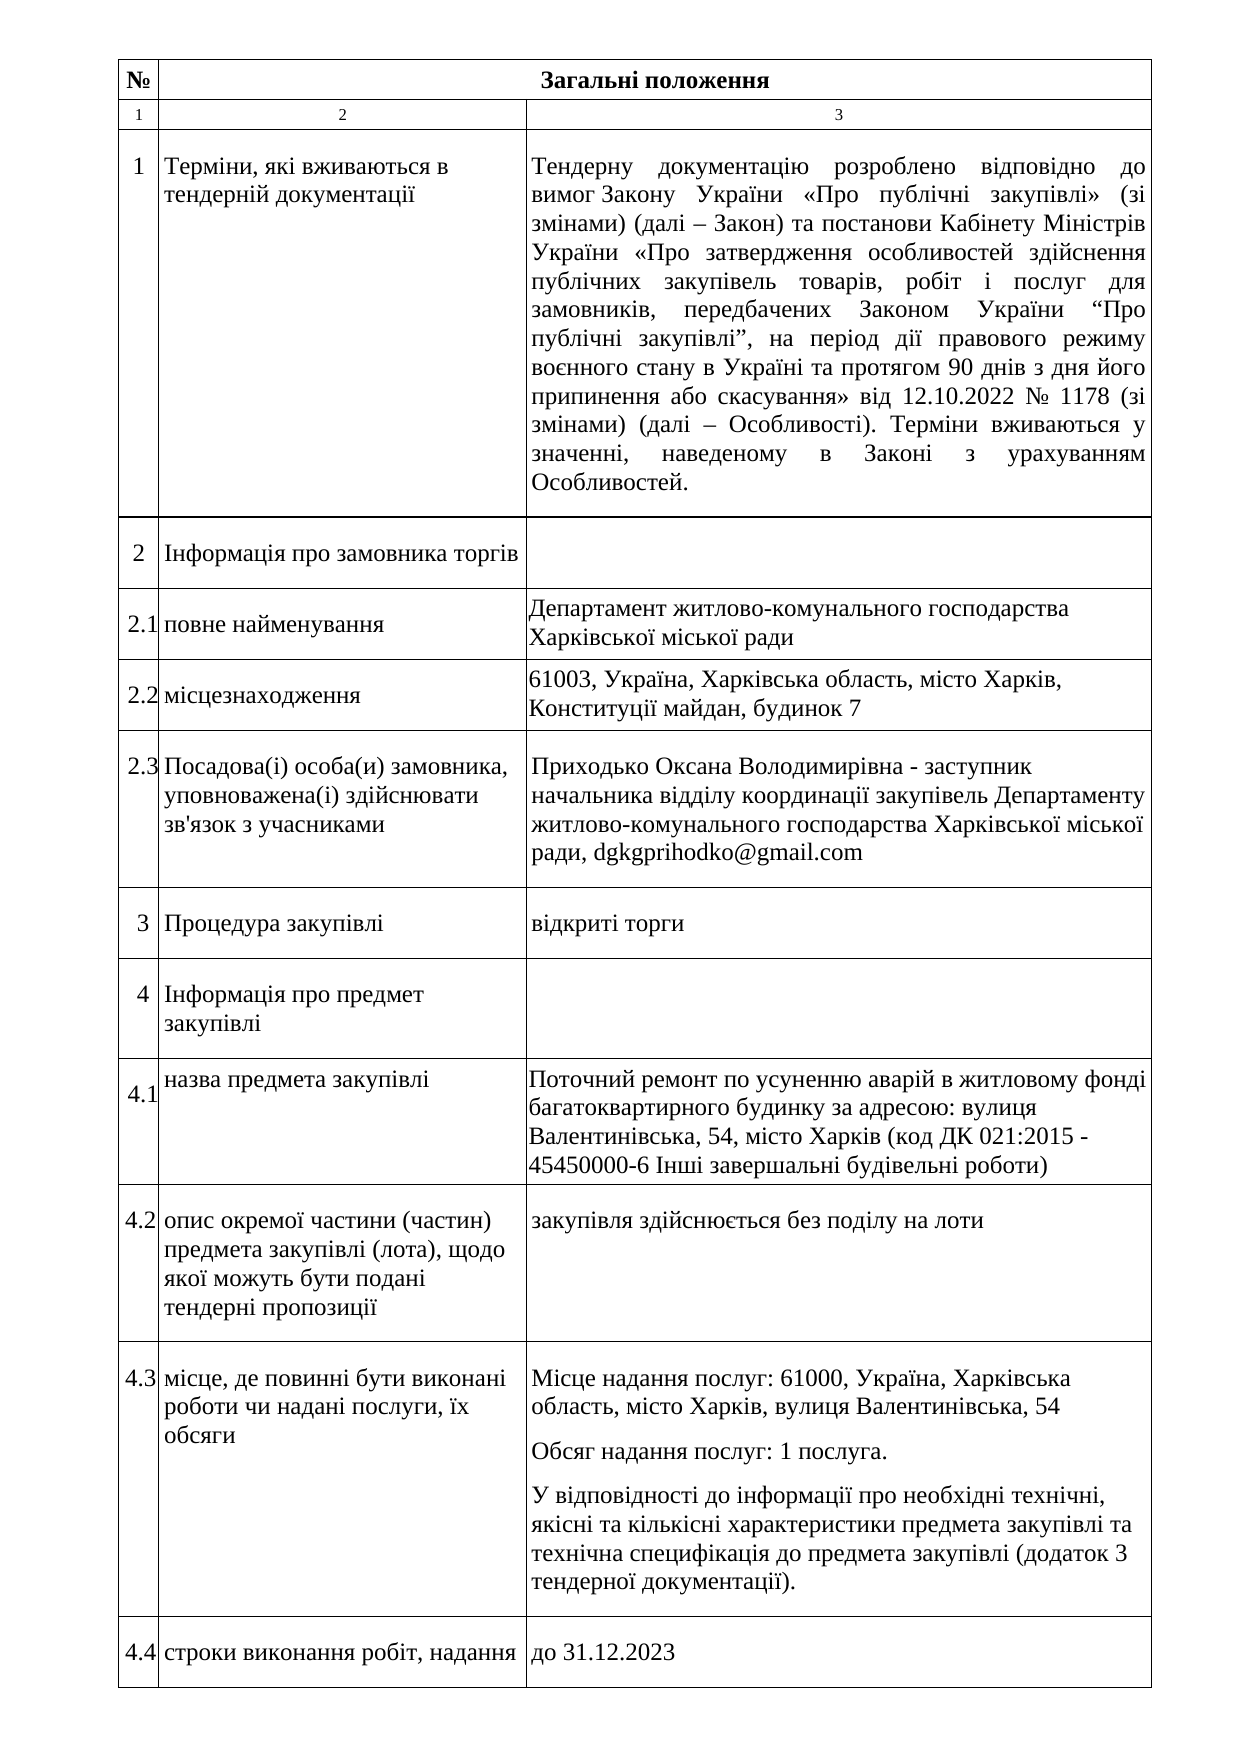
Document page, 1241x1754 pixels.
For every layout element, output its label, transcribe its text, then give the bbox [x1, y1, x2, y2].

table_cell 2.1 [119, 589, 158, 658]
table_cell 3 [527, 100, 1151, 129]
table_cell закупівля здійснюється без поділу на лоти [527, 1185, 1151, 1341]
table_cell Інформація про замовника торгів [159, 518, 526, 587]
table_cell назва предмета закупівлі [159, 1059, 526, 1184]
table_cell Інформація про предмет закупівлі [159, 959, 526, 1058]
table_cell 4.3 [119, 1342, 158, 1616]
table_cell місце, де повинні бути виконані роботи чи надані послуги, їх обсяги [159, 1342, 526, 1616]
table_cell до 31.12.2023 [527, 1617, 1151, 1687]
table_cell Терміни, які вживаються в тендерній документації [159, 130, 526, 516]
table_cell 1 [119, 100, 158, 129]
table_cell опис окремої частини (частин) предмета закупівлі (лота), щодо якої можуть бути подані тендерні пропозиції [159, 1185, 526, 1341]
table_cell відкриті торги [527, 888, 1151, 958]
table_cell 4.2 [119, 1185, 158, 1341]
table_cell Тендерну документацію розроблено відповідно до вимог Закону України «Про публічні закупівлі» (зі змінами) (далі – Закон) та постанови Кабінету Міністрів України «Про затвердження особливостей здійснення публічних закупівель товарів, робіт і послуг для замовників, передбачених Законом України “Про публічні закупівлі”, на період дії правового режиму воєнного стану в Україні та протягом 90 днів з дня його припинення або скасування» від 12.10.2022 № 1178 (зі змінами) (далі – Особливості). Терміни вживаються у значенні, наведеному в Законі з урахуванням Особливостей. [527, 130, 1151, 516]
table_cell 4.1 [119, 1059, 158, 1184]
table_cell 2.2 [119, 660, 158, 729]
table_cell 2 [119, 518, 158, 587]
table_cell Поточний ремонт по усуненню аварій в житловому фонді багатоквартирного будинку за адресою: вулиця Валентинівська, 54, місто Харків (код ДК 021:2015 - 45450000-6 Інші завершальні будівельні роботи) [527, 1059, 1151, 1184]
table_header Загальні положення [159, 60, 1151, 99]
table_cell 2 [159, 100, 526, 129]
table_cell [527, 518, 1151, 587]
table_cell 4 [119, 959, 158, 1058]
table_cell Посадова(і) особа(и) замовника, уповноважена(і) здійснювати зв'язок з учасниками [159, 731, 526, 887]
table_cell Приходько Оксана Володимирівна - заступник начальника відділу координації закупівель Департаменту житлово-комунального господарства Харківської міської ради, dgkgprihodko@gmail.com [527, 731, 1151, 887]
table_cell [159, 1617, 526, 1687]
table_cell повне найменування [159, 589, 526, 658]
table_cell 3 [119, 888, 158, 958]
table_cell Місце надання послуг: 61000, Україна, Харківська область, місто Харків, вулиця Валентинівська, 54 Обсяг надання послуг: 1 послуга. У відповідності до інформації про необхідні технічні, якісні та кількісні характеристики предмета закупівлі та технічна специфікація до предмета закупівлі (додаток 3 тендерної документації). [527, 1342, 1151, 1616]
table_cell місцезнаходження [159, 660, 526, 729]
table_cell 1 [119, 130, 158, 516]
table_cell 2.3 [119, 731, 158, 887]
table_cell [527, 959, 1151, 1058]
table_cell Процедура закупівлі [159, 888, 526, 958]
table_cell Департамент житлово-комунального господарства Харківської міської ради [527, 589, 1151, 658]
table_cell 61003, Україна, Харківська область, місто Харків, Конституції майдан, будинок 7 [527, 660, 1151, 729]
table_cell 4.4 [119, 1617, 158, 1687]
table_header № [119, 60, 158, 99]
